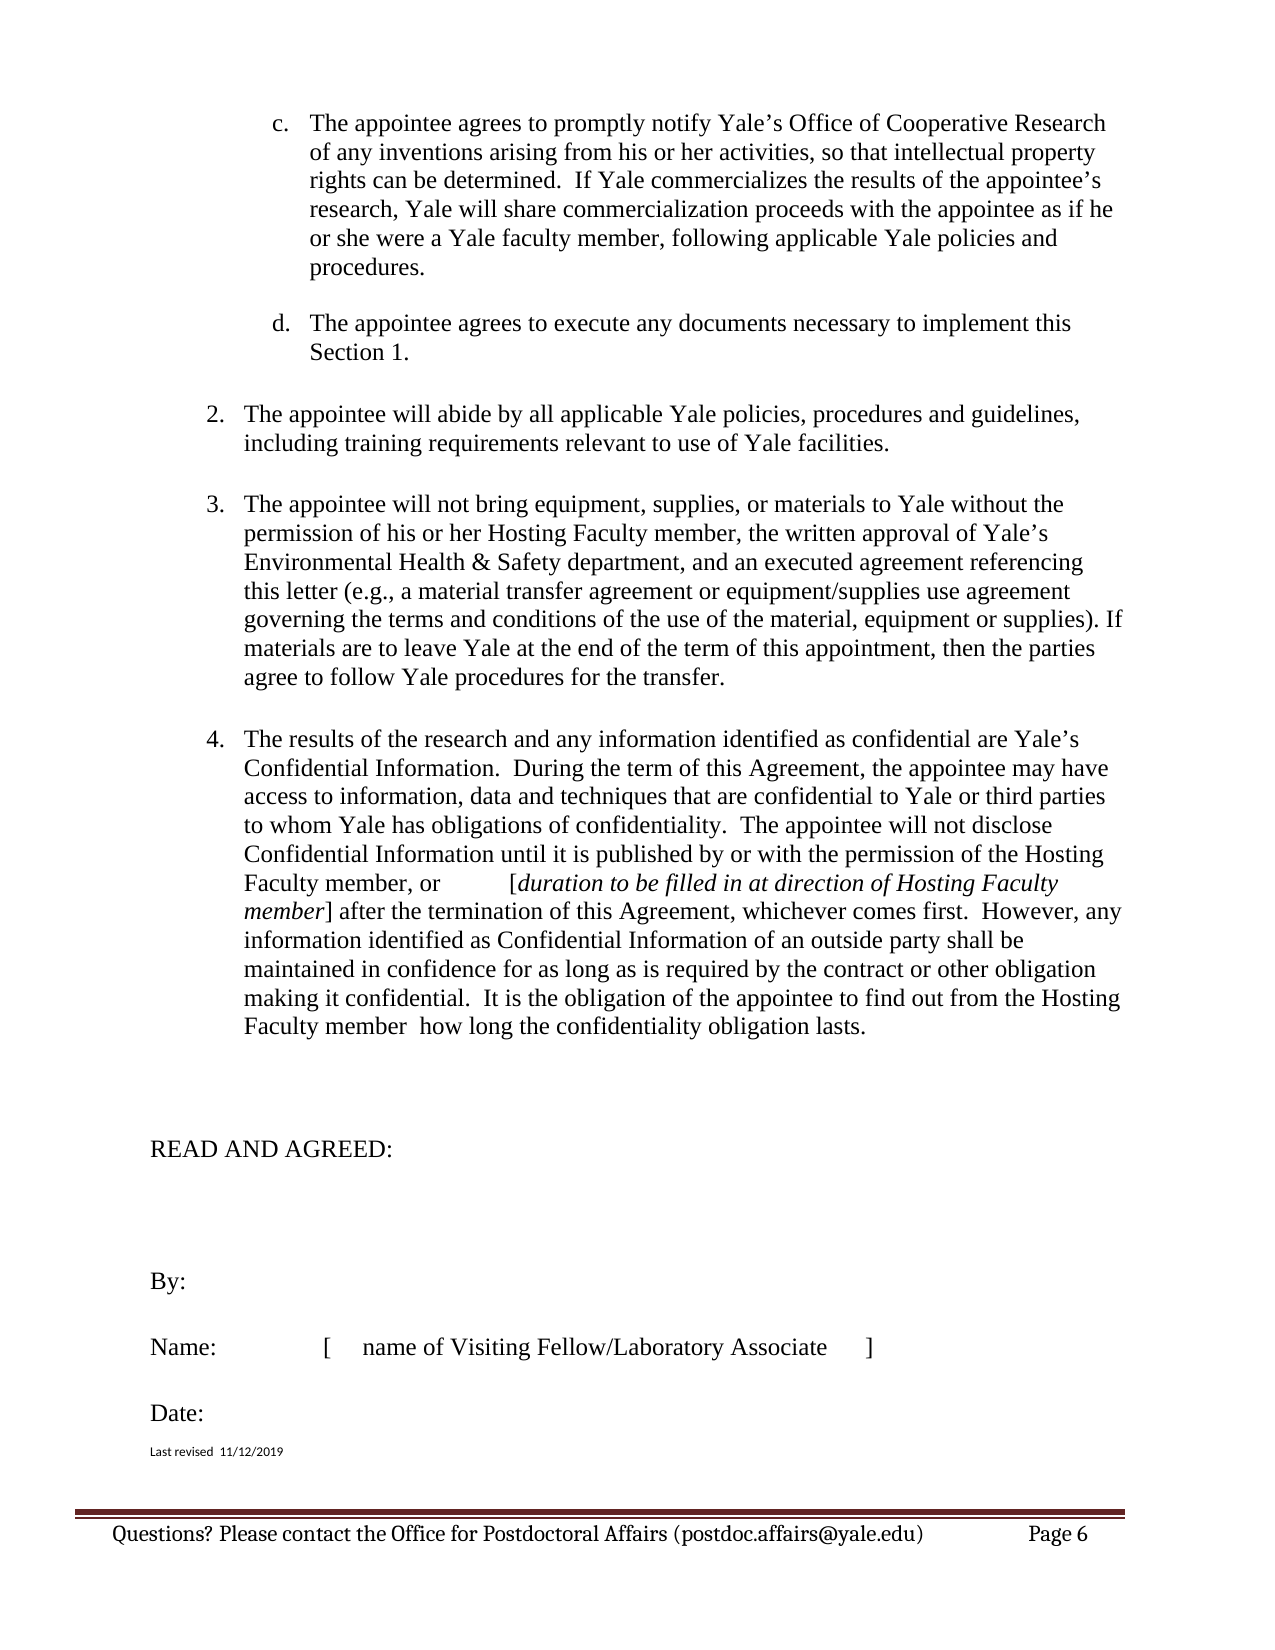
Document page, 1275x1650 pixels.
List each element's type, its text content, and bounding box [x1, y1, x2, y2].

list The appointee will not bring equipment, supplies, or materials to Yale without the permission of his or her Hosting Faculty member, the written approval of Yale’s Environmental Health & Safety department, and an executed agreement referencing this letter (e.g., a material transfer agreement or equipment/supplies use agreement governing the terms and conditions of the use of the material, equipment or supplies). If materials are to leave Yale at the end of the term of this appointment, then the parties agree to follow Yale procedures for the transfer. [206, 489, 1125, 691]
list The results of the research and any information identified as confidential are Yale’s Confidential Information. During the term of this Agreement, the appointee may have access to information, data and techniques that are confidential to Yale or third parties to whom Yale has obligations of confidentiality. The appointee will not disclose Confidential Information until it is published by or with the permission of the Hosting Faculty member, or [duration to be filled in at direction of Hosting Faculty member] after the termination of this Agreement, whichever comes first. However, any information identified as Confidential Information of an outside party shall be maintained in confidence for as long as is required by the contract or other obligation making it confidential. It is the obligation of the appointee to find out from the Hosting Faculty member how long the confidentiality obligation lasts. [206, 724, 1125, 1068]
text Last revised 11/12/2019 [150, 1431, 1125, 1459]
list The appointee agrees to execute any documents necessary to implement this Section 1. [272, 308, 1125, 366]
text By: [150, 1266, 1050, 1295]
text READ AND AGREED: [150, 1134, 1050, 1163]
list The appointee agrees to promptly notify Yale’s Office of Cooperative Research of any inventions arising from his or her activities, so that intellectual property rights can be determined. If Yale commercializes the results of the appointee’s research, Yale will share commercialization proceeds with the appointee as if he or she were a Yale faculty member, following applicable Yale policies and procedures. [272, 108, 1125, 308]
text Date: [150, 1398, 1050, 1427]
list The appointee will abide by all applicable Yale policies, procedures and guidelines, including training requirements relevant to use of Yale facilities. [206, 399, 1125, 457]
text Name: [ name of Visiting Fellow/Laboratory Associate ] [150, 1332, 1050, 1361]
